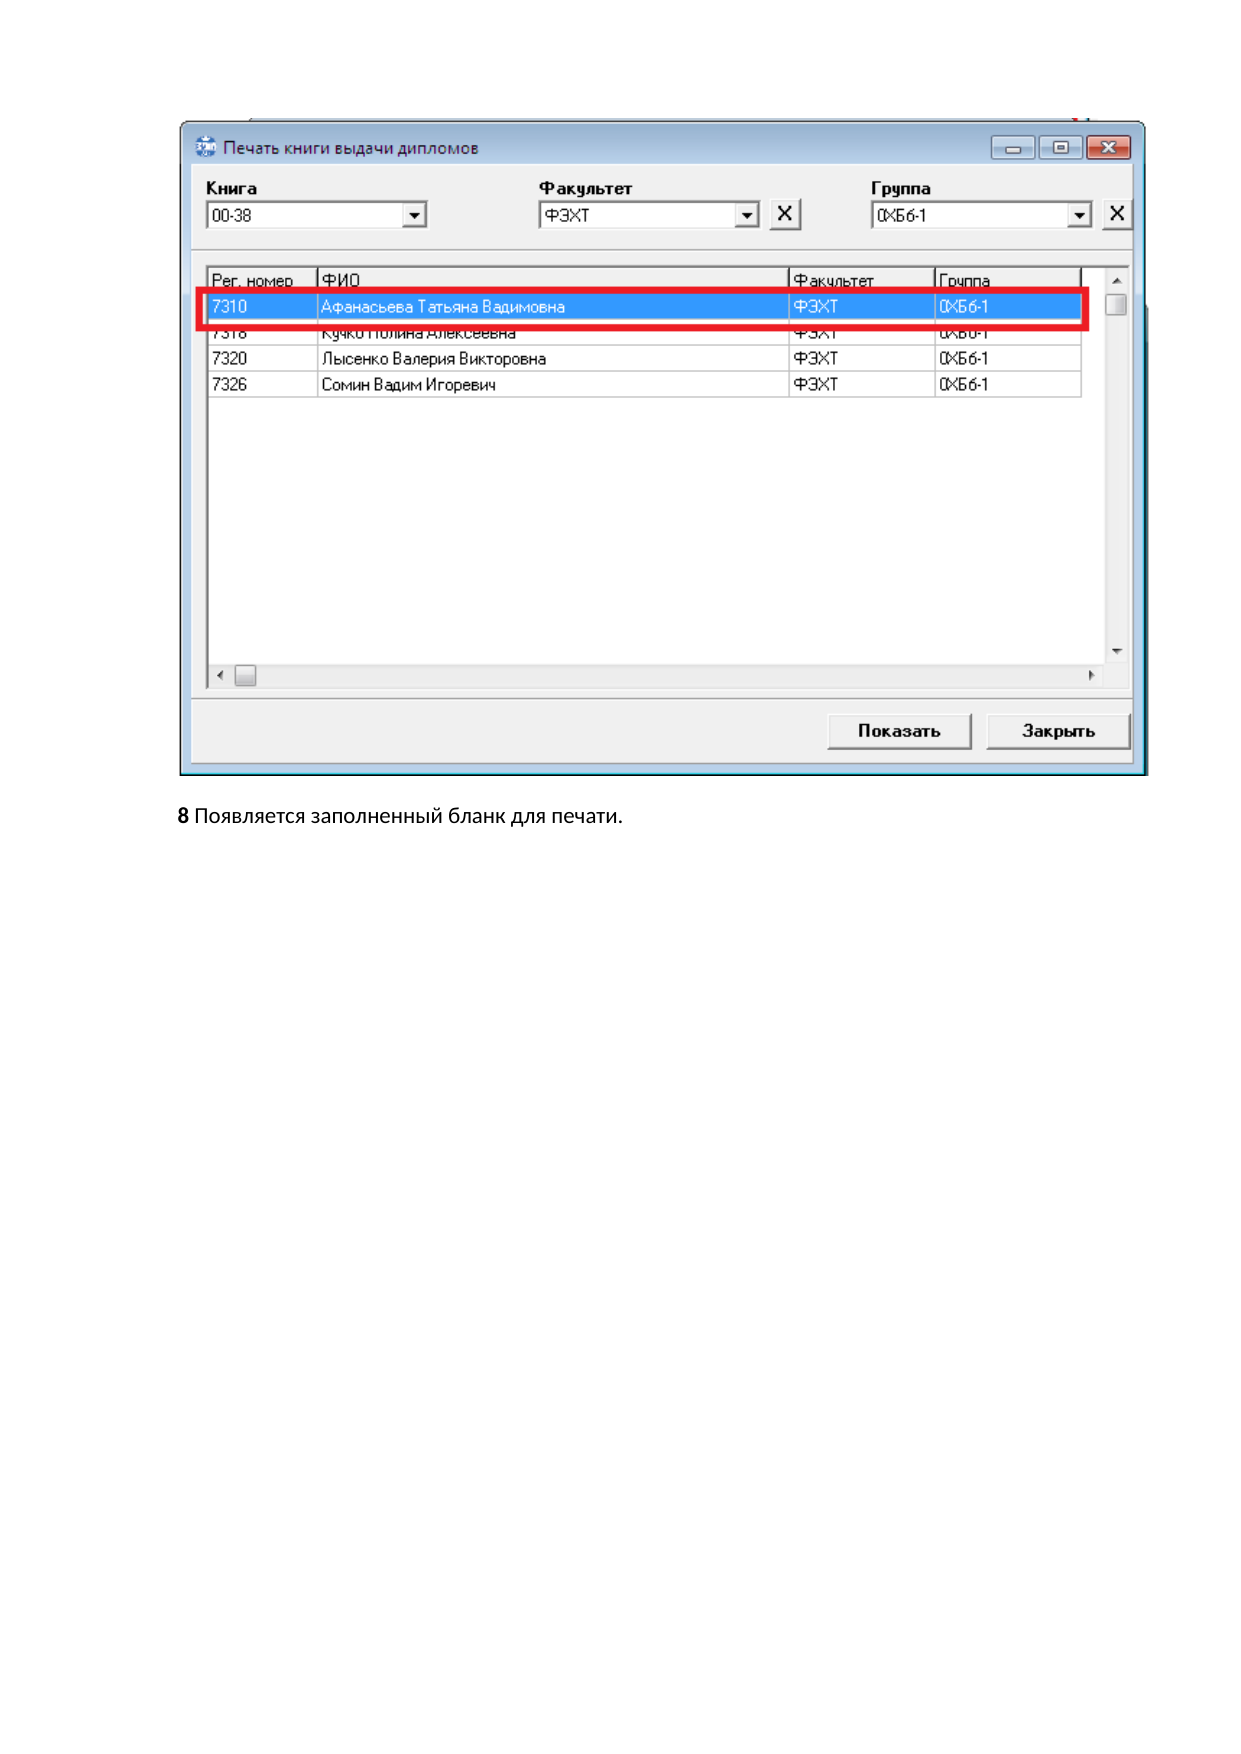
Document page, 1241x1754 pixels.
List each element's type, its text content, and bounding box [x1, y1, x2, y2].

text 8 Появляется заполненный бланк для печати. [177, 801, 1152, 829]
picture [177, 118, 1153, 776]
